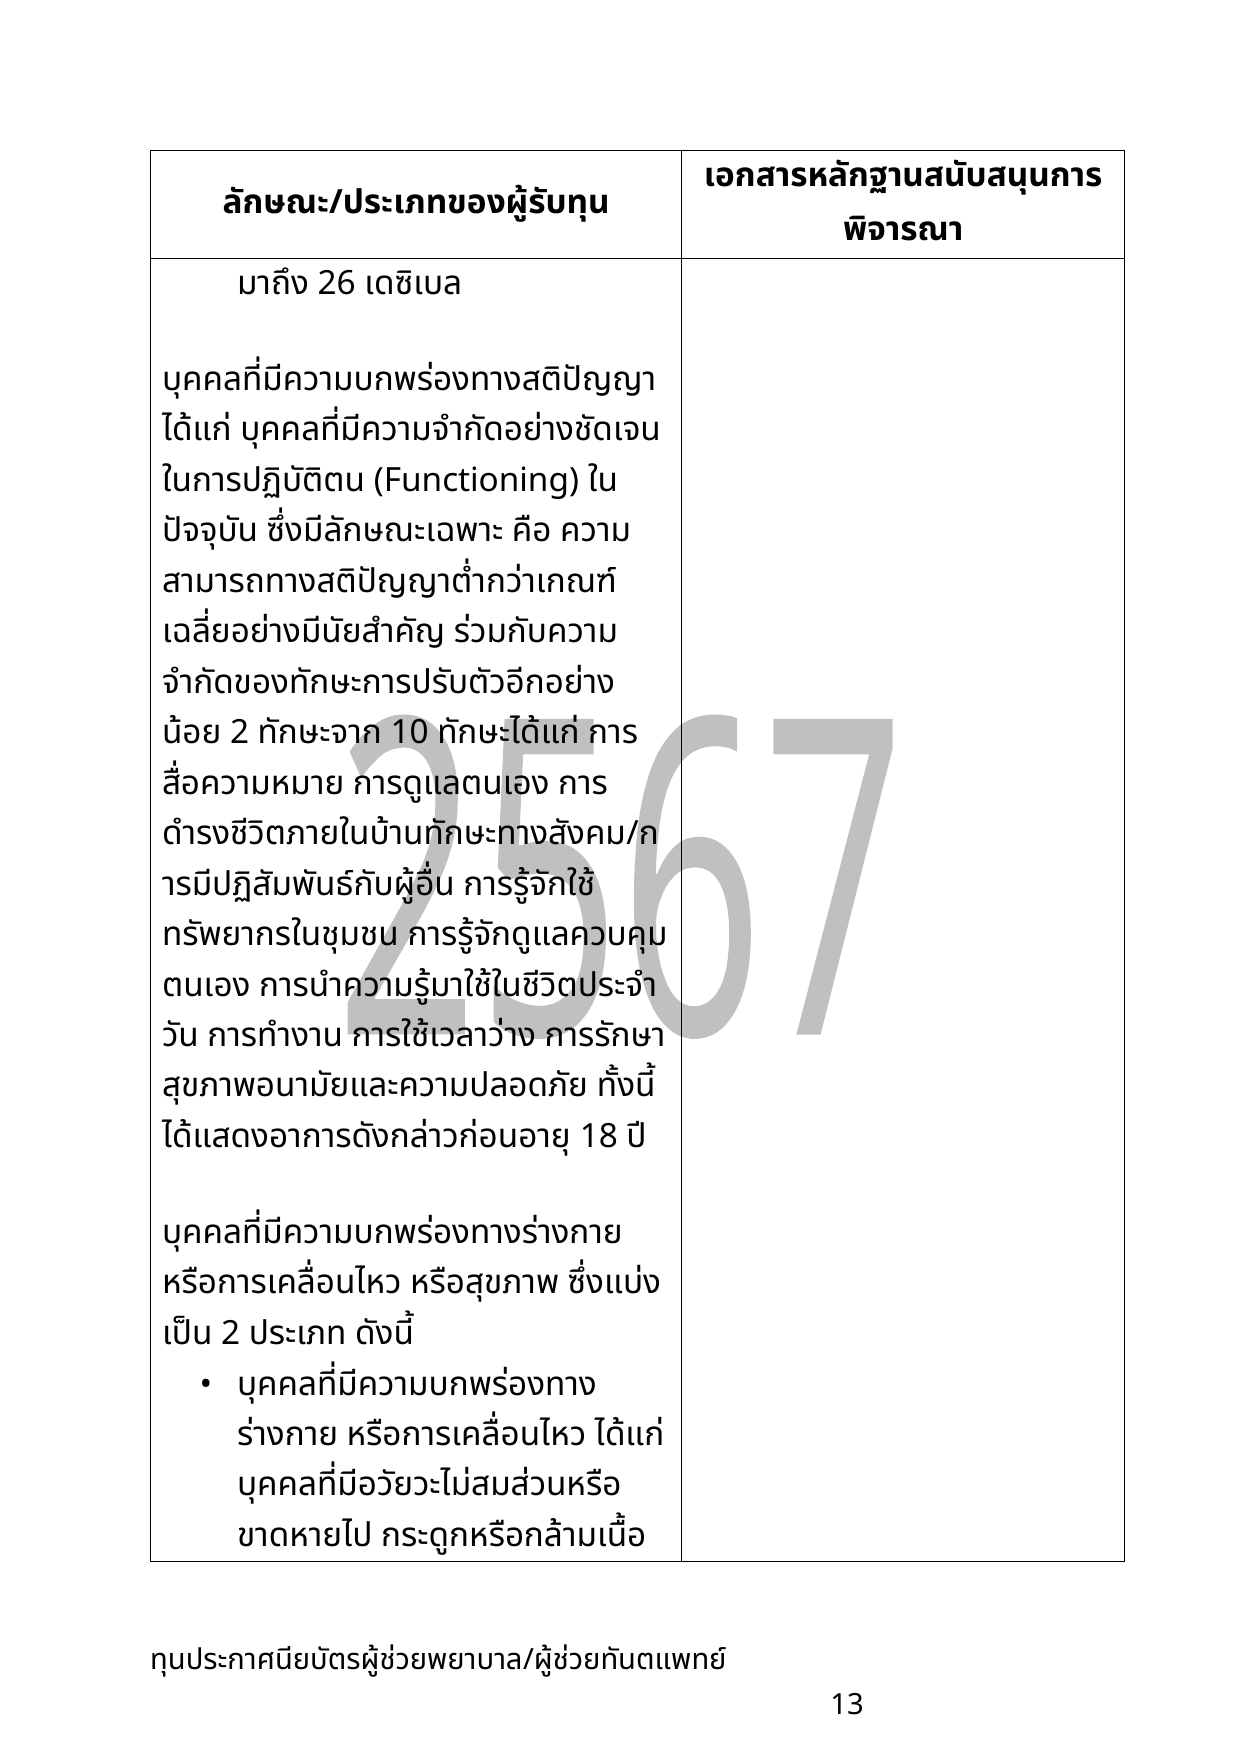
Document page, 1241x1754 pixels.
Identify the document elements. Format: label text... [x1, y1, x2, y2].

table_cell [682, 259, 1124, 1561]
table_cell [151, 259, 681, 1561]
table_header เอกสารหลักฐานสนับสนุนการพิจารณา [682, 151, 1124, 258]
table_header ลักษณะ/ประเภทของผู้รับทุน [151, 151, 681, 258]
